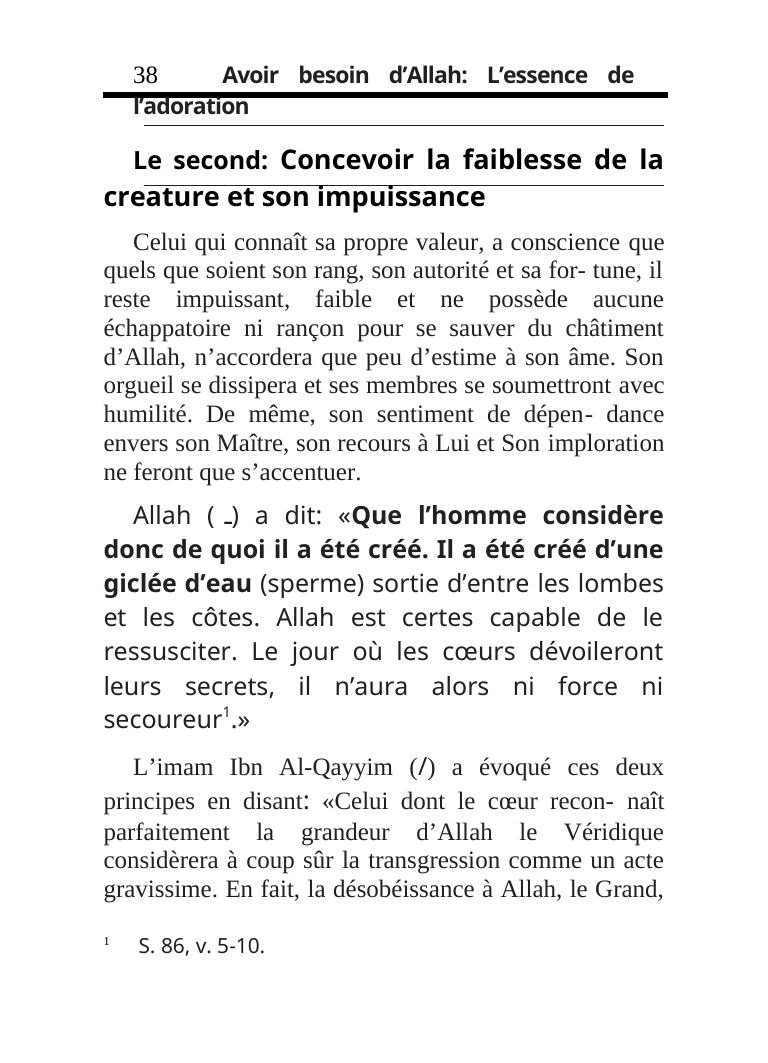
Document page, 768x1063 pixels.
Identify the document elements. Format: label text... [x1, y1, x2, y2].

text Celui qui connaît sa propre valeur, a conscience que quels que soient son rang, son autorité et sa for- tune, il reste impuissant, faible et ne possède aucune échappatoire ni rançon pour se sauver du châtiment d’Allah, n’accordera que peu d’estime à son âme. Son orgueil se dissipera et ses membres se soumettront avec humilité. De même, son sentiment de dépen- dance envers son Maître, son recours à Lui et Son imploration ne feront que s’accentuer. [103, 227, 664, 485]
text Allah (ـ) a dit: «Que l’homme considère donc de quoi il a été créé. Il a été créé d’une giclée d’eau (sperme) sortie d’entre les lombes et les côtes. Allah est certes capable de le ressusciter. Le jour où les cœurs dévoileront leurs secrets, il n’aura alors ni force ni secoureur.» [103, 498, 664, 736]
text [103, 749, 664, 903]
subtitle Le second: Concevoir la faiblesse de la creature et son impuissance [103, 140, 664, 214]
